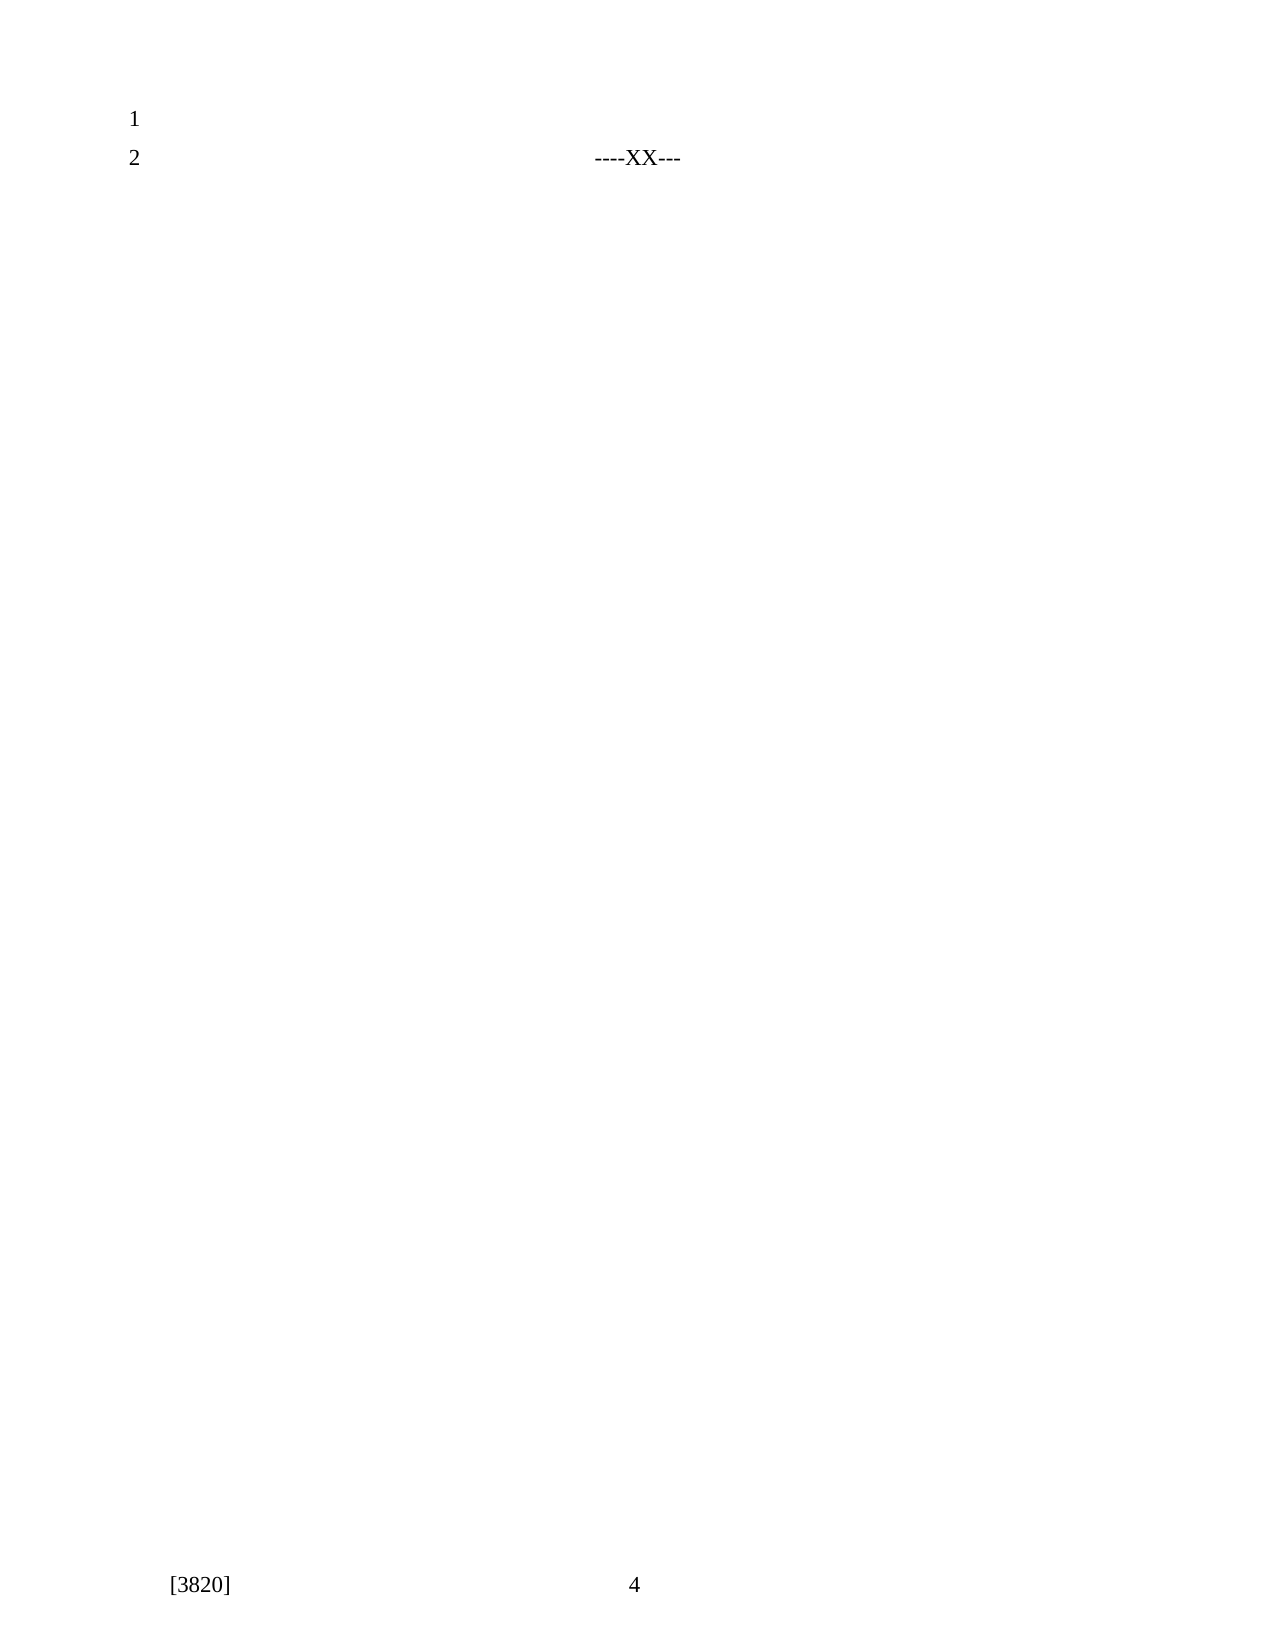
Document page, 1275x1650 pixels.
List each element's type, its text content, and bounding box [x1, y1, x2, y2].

text ----XX--- [169, 144, 1106, 171]
